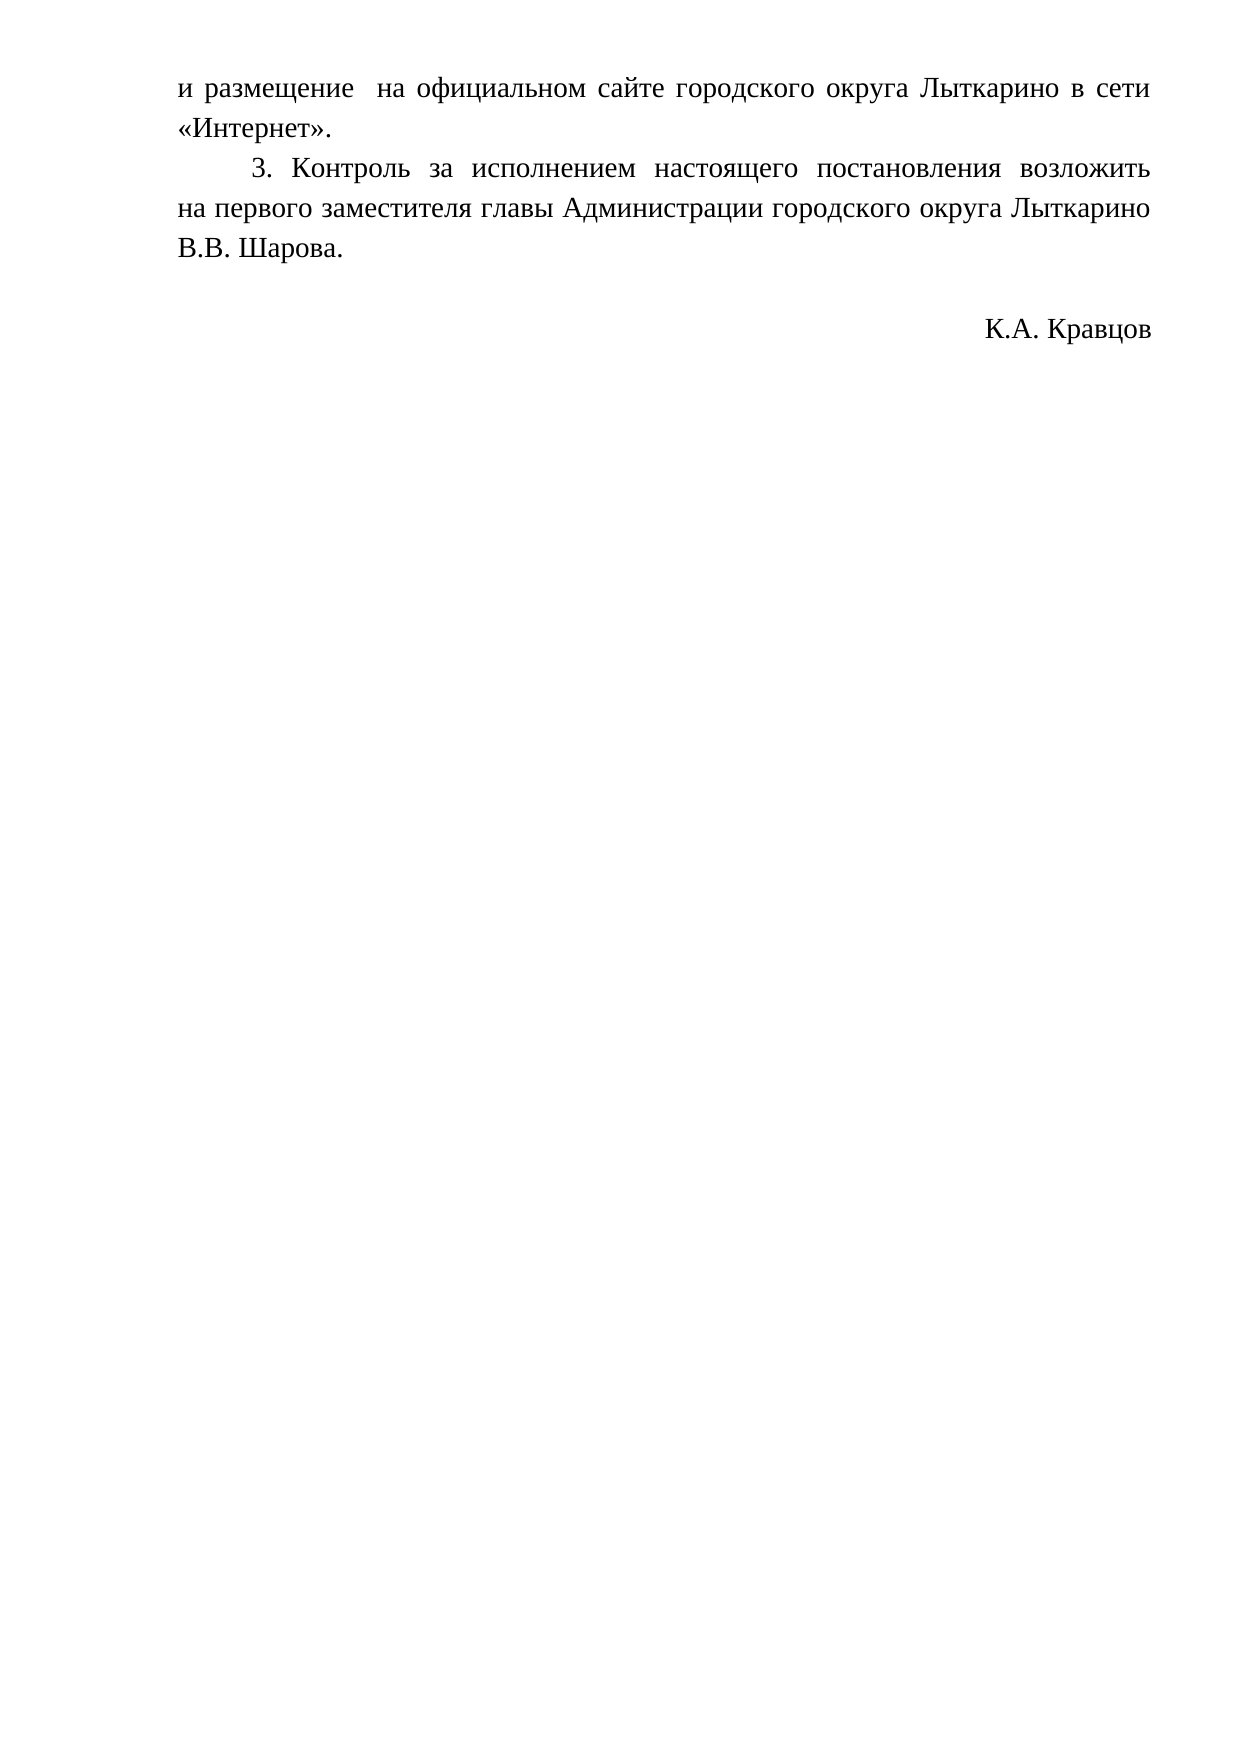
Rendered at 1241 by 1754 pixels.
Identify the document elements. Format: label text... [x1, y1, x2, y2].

text 3. Контроль за исполнением настоящего постановления возложить на первого заместителя главы Администрации городского округа Лыткарино В.В. Шарова. [177, 150, 1152, 264]
text и размещение на официальном сайте городского округа Лыткарино в сети «Интернет». [177, 70, 1152, 143]
text К.А. Кравцов [177, 311, 1152, 344]
